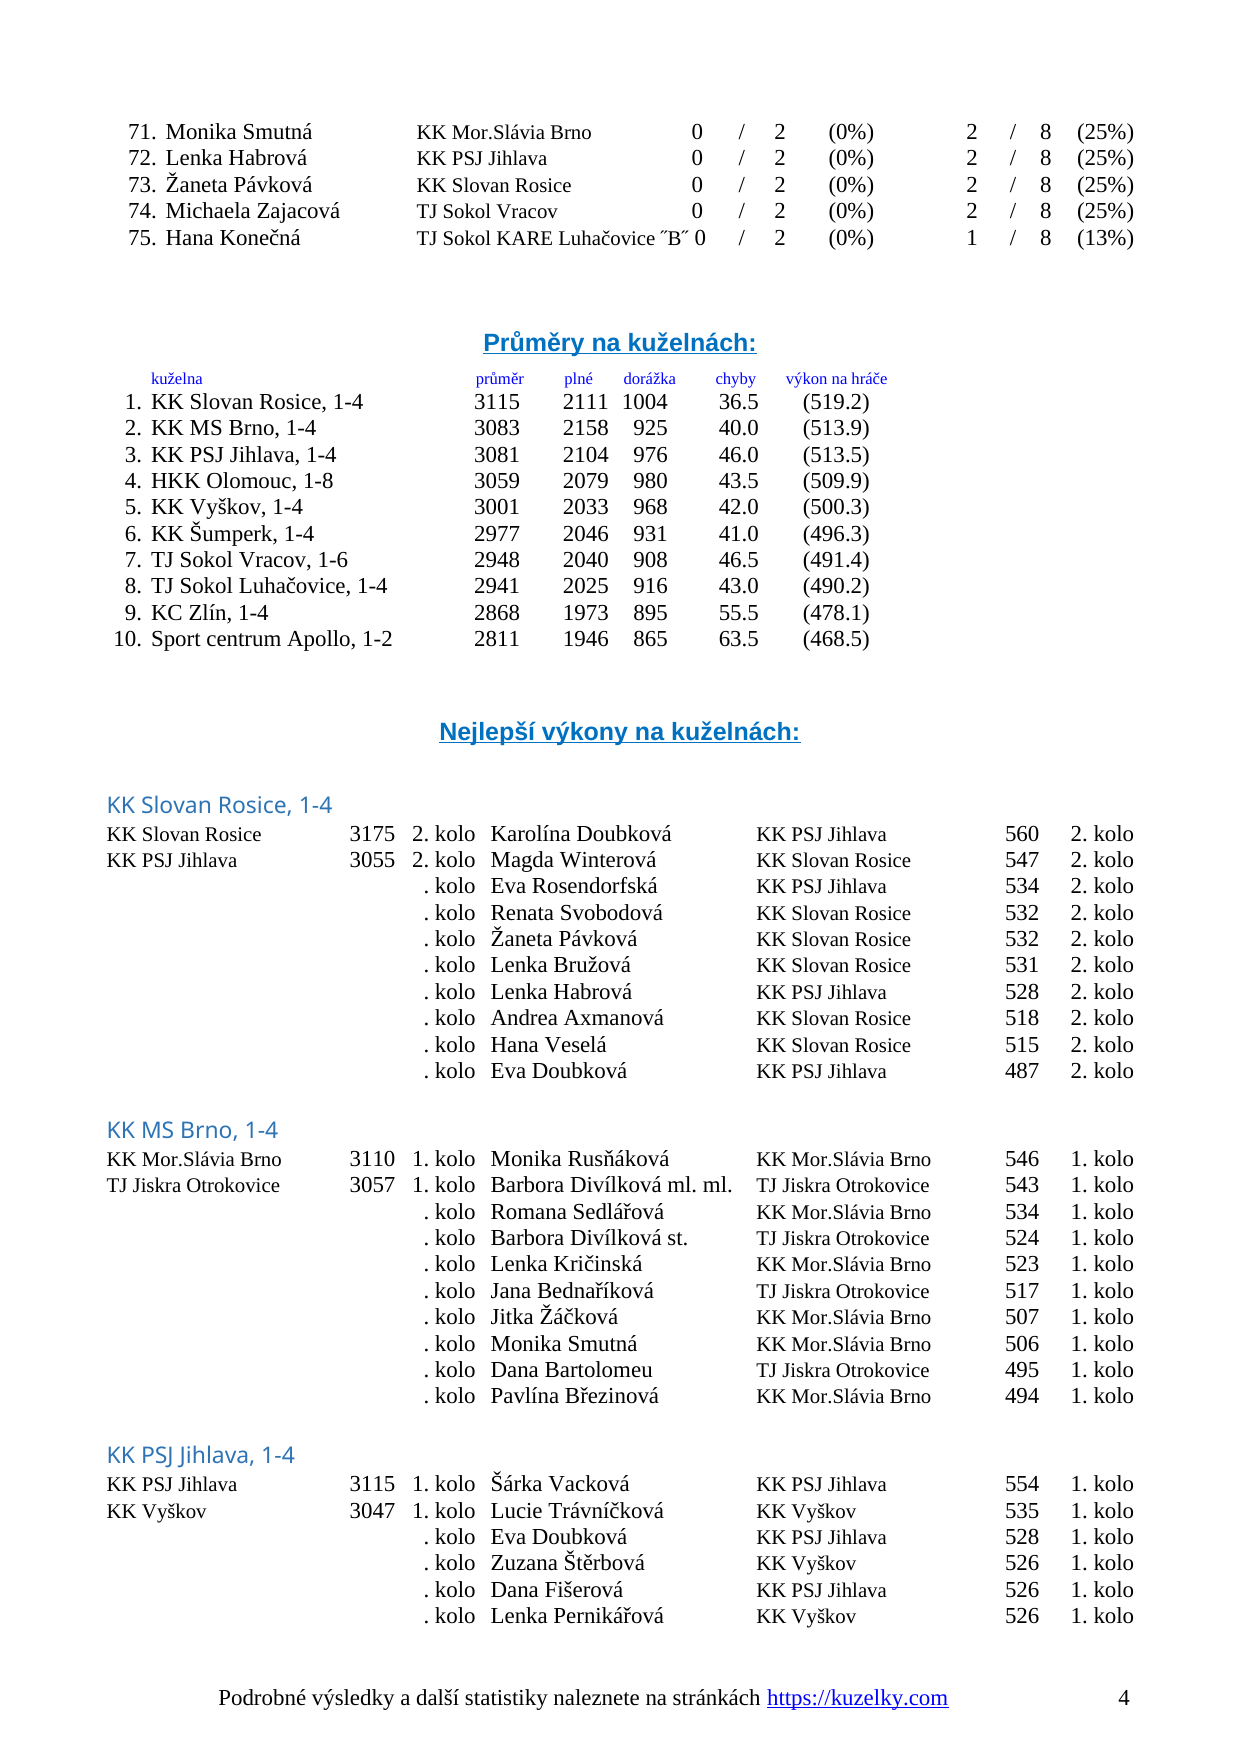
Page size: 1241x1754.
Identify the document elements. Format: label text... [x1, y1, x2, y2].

text . kolo Eva Doubková KK PSJ Jihlava 487 2. kolo [106, 1057, 1134, 1083]
text 2. KK MS Brno, 1-4 3083 2158 925 40.0 (513.9) [106, 414, 1134, 441]
text 75. Hana Konečná TJ Sokol KARE Luhačovice ˝B˝ 0 / 2 (0%) 1 / 8 (13%) [106, 223, 1134, 250]
text . kolo Lenka Pernikářová KK Vyškov 526 1. kolo [106, 1602, 1134, 1628]
text KK Mor.Slávia Brno 3110 1. kolo Monika Rusňáková KK Mor.Slávia Brno 546 1. kolo [106, 1145, 1134, 1171]
text Průměry na kuželnách: [94, 328, 1145, 356]
text 10. Sport centrum Apollo, 1-2 2811 1946 865 63.5 (468.5) [106, 625, 1134, 652]
text . kolo Lenka Bružová KK Slovan Rosice 531 2. kolo [106, 952, 1134, 978]
text 1. KK Slovan Rosice, 1-4 3115 2111 1004 36.5 (519.2) [106, 388, 1134, 414]
text 7. TJ Sokol Vracov, 1-6 2948 2040 908 46.5 (491.4) [106, 546, 1134, 572]
text 5. KK Vyškov, 1-4 3001 2033 968 42.0 (500.3) [106, 493, 1134, 520]
text . kolo Romana Sedlářová KK Mor.Slávia Brno 534 1. kolo [106, 1198, 1134, 1224]
text . kolo Hana Veselá KK Slovan Rosice 515 2. kolo [106, 1031, 1134, 1057]
text 6. KK Šumperk, 1-4 2977 2046 931 41.0 (496.3) [106, 520, 1134, 546]
subtitle KK Slovan Rosice, 1-4 [106, 788, 1134, 820]
text . kolo Eva Doubková KK PSJ Jihlava 528 1. kolo [106, 1523, 1134, 1549]
text . kolo Žaneta Pávková KK Slovan Rosice 532 2. kolo [106, 925, 1134, 952]
text . kolo Eva Rosendorfská KK PSJ Jihlava 534 2. kolo [106, 872, 1134, 899]
text . kolo Andrea Axmanová KK Slovan Rosice 518 2. kolo [106, 1004, 1134, 1031]
text . kolo Renata Svobodová KK Slovan Rosice 532 2. kolo [106, 899, 1134, 925]
text . kolo Jana Bednaříková TJ Jiskra Otrokovice 517 1. kolo [106, 1277, 1134, 1303]
text . kolo Pavlína Březinová KK Mor.Slávia Brno 494 1. kolo [106, 1382, 1134, 1409]
text . kolo Dana Bartolomeu TJ Jiskra Otrokovice 495 1. kolo [106, 1356, 1134, 1382]
text 71. Monika Smutná KK Mor.Slávia Brno 0 / 2 (0%) 2 / 8 (25%) [106, 118, 1134, 144]
text . kolo Barbora Divílková st. TJ Jiskra Otrokovice 524 1. kolo [106, 1224, 1134, 1251]
text kuželna průměr plné dorážka chyby výkon na hráče [106, 369, 1134, 388]
text KK PSJ Jihlava 3055 2. kolo Magda Winterová KK Slovan Rosice 547 2. kolo [106, 846, 1134, 872]
text . kolo Jitka Žáčková KK Mor.Slávia Brno 507 1. kolo [106, 1303, 1134, 1329]
text TJ Jiskra Otrokovice 3057 1. kolo Barbora Divílková ml. ml. TJ Jiskra Otrokovice 543 1. kolo [106, 1171, 1134, 1198]
subtitle KK MS Brno, 1-4 [106, 1114, 1134, 1145]
text KK Slovan Rosice 3175 2. kolo Karolína Doubková KK PSJ Jihlava 560 2. kolo [106, 820, 1134, 846]
text 8. TJ Sokol Luhačovice, 1-4 2941 2025 916 43.0 (490.2) [106, 572, 1134, 599]
text 73. Žaneta Pávková KK Slovan Rosice 0 / 2 (0%) 2 / 8 (25%) [106, 171, 1134, 197]
text . kolo Lenka Habrová KK PSJ Jihlava 528 2. kolo [106, 978, 1134, 1004]
text . kolo Lenka Kričinská KK Mor.Slávia Brno 523 1. kolo [106, 1251, 1134, 1277]
text 74. Michaela Zajacová TJ Sokol Vracov 0 / 2 (0%) 2 / 8 (25%) [106, 197, 1134, 223]
text . kolo Zuzana Štěrbová KK Vyškov 526 1. kolo [106, 1549, 1134, 1576]
text . kolo Dana Fišerová KK PSJ Jihlava 526 1. kolo [106, 1576, 1134, 1602]
text . kolo Monika Smutná KK Mor.Slávia Brno 506 1. kolo [106, 1329, 1134, 1356]
text 4. HKK Olomouc, 1-8 3059 2079 980 43.5 (509.9) [106, 467, 1134, 493]
text 72. Lenka Habrová KK PSJ Jihlava 0 / 2 (0%) 2 / 8 (25%) [106, 144, 1134, 171]
subtitle KK PSJ Jihlava, 1-4 [106, 1439, 1134, 1470]
text 3. KK PSJ Jihlava, 1-4 3081 2104 976 46.0 (513.5) [106, 441, 1134, 467]
text 9. KC Zlín, 1-4 2868 1973 895 55.5 (478.1) [106, 599, 1134, 625]
text KK Vyškov 3047 1. kolo Lucie Trávníčková KK Vyškov 535 1. kolo [106, 1497, 1134, 1523]
text Nejlepší výkony na kuželnách: [94, 717, 1145, 746]
text KK PSJ Jihlava 3115 1. kolo Šárka Vacková KK PSJ Jihlava 554 1. kolo [106, 1470, 1134, 1497]
